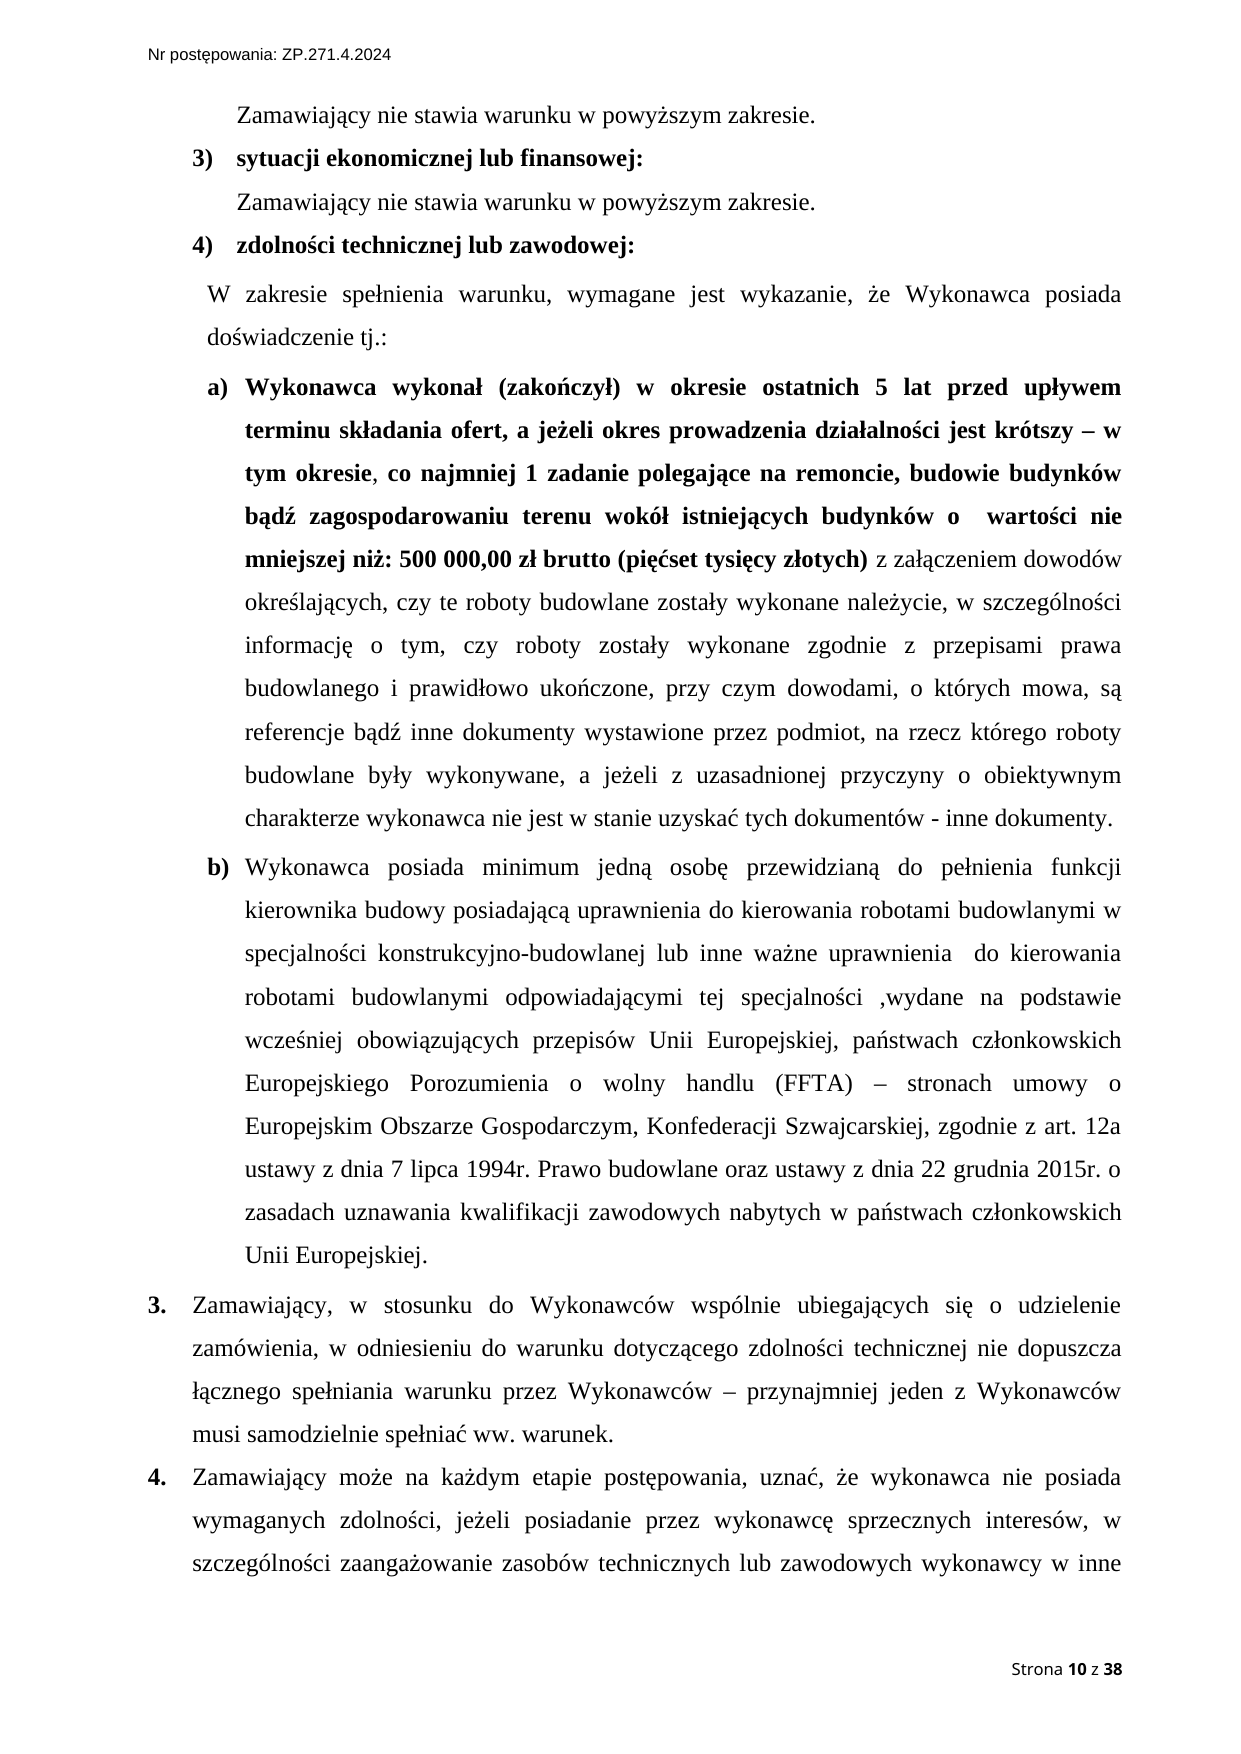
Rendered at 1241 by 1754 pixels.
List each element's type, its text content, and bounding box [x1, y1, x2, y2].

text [236, 100, 1120, 129]
text 4) zdolności technicznej lub zawodowej: [192, 230, 1120, 258]
list Wykonawca wykonał (zakończył) w okresie ostatnich 5 lat przed upływem terminu składania ofert, a jeżeli okres prowadzenia działalności jest krótszy – w tym okresie, co najmniej 1 zadanie polegające na remoncie, budowie budynków bądź zagospodarowaniu terenu wokół istniejących budynków o wartości nie mniejszej niż: 500 000,00 zł brutto (pięćset tysięcy złotych) z załączeniem dowodów określających, czy te roboty budowlane zostały wykonane należycie, w szczególności informację o tym, czy roboty zostały wykonane zgodnie z przepisami prawa budowlanego i prawidłowo ukończone, przy czym dowodami, o których mowa, są referencje bądź inne dokumenty wystawione przez podmiot, na rzecz którego roboty budowlane były wykonywane, a jeżeli z uzasadnionej przyczyny o obiektywnym charakterze wykonawca nie jest w stanie uzyskać tych dokumentów - inne dokumenty. [207, 372, 1122, 832]
text W zakresie spełnienia warunku, wymagane jest wykazanie, że Wykonawca posiada doświadczenie tj.: [207, 279, 1122, 351]
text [148, 1462, 1122, 1577]
list Wykonawca posiada minimum jedną osobę przewidzianą do pełnienia funkcji kierownika budowy posiadającą uprawnienia do kierowania robotami budowlanymi w specjalności konstrukcyjno-budowlanej lub inne ważne uprawnienia do kierowania robotami budowlanymi odpowiadającymi tej specjalności ,wydane na podstawie wcześniej obowiązujących przepisów Unii Europejskiej, państwach członkowskich Europejskiego Porozumienia o wolny handlu (FFTA) – stronach umowy o Europejskim Obszarze Gospodarczym, Konfederacji Szwajcarskiej, zgodnie z art. 12a ustawy z dnia 7 lipca 1994r. Prawo budowlane oraz ustawy z dnia 22 grudnia 2015r. o zasadach uznawania kwalifikacji zawodowych nabytych w państwach członkowskich Unii Europejskiej. [207, 852, 1122, 1269]
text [236, 187, 1120, 215]
text 3. Zamawiający, w stosunku do Wykonawców wspólnie ubiegających się o udzielenie zamówienia, w odniesieniu do warunku dotyczącego zdolności technicznej nie dopuszcza łącznego spełniania warunku przez Wykonawców – przynajmniej jeden z Wykonawców musi samodzielnie spełniać ww. warunek. [148, 1290, 1122, 1448]
text 3) sytuacji ekonomicznej lub finansowej: [192, 143, 1120, 172]
